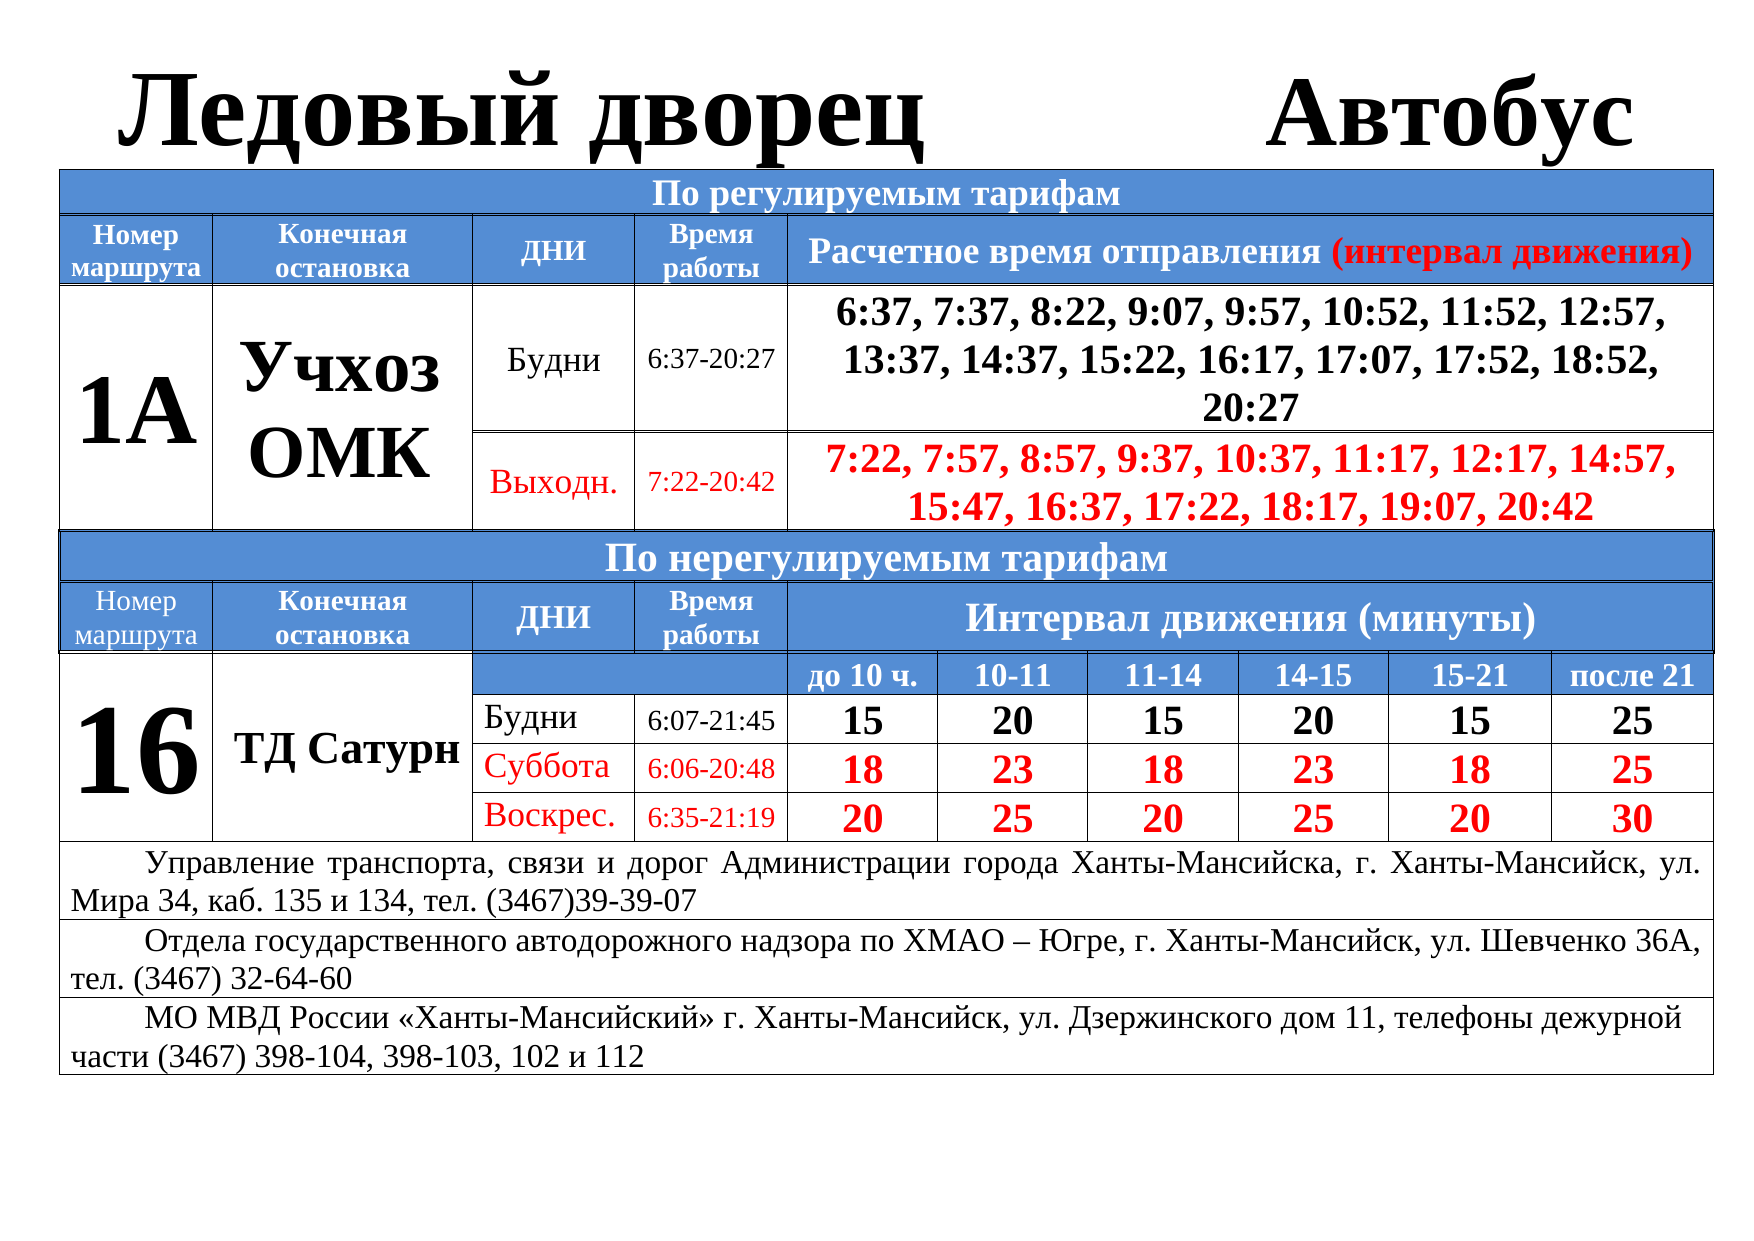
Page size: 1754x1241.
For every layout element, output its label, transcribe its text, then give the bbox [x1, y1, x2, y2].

table_cell Время работы [635, 583, 787, 650]
table_cell 20 [1088, 793, 1238, 841]
table_cell 14-15 [1239, 654, 1388, 694]
table_cell 25 [938, 793, 1087, 841]
table_cell [473, 654, 787, 694]
table_cell 23 [938, 744, 1087, 792]
table_cell 15-21 [1389, 654, 1551, 694]
table_cell 25 [1552, 744, 1713, 792]
table_cell Номер маршрута [60, 216, 212, 283]
table_cell Расчетное время отправления (интервал движения) [788, 216, 1713, 283]
table_cell 20 [1389, 793, 1551, 841]
table_cell 6:35-21:19 [635, 793, 787, 841]
table_cell ДНИ [473, 216, 634, 283]
table_cell Отдела государственного автодорожного надзора по ХМАО – Югре, г. Ханты-Мансийск, ул. Шевченко 36А, тел. (3467) 32-64-60 [60, 920, 1713, 997]
table_cell Будни [473, 695, 634, 743]
table_cell 1А [60, 286, 212, 529]
table_cell Воскрес. [473, 793, 634, 841]
table_cell 20 [938, 695, 1087, 743]
table_cell 6:37-20:27 [635, 286, 787, 430]
table_cell 18 [1088, 744, 1238, 792]
table_cell 11-14 [1088, 654, 1238, 694]
table_cell 15 [788, 695, 937, 743]
table_header По регулируемым тарифам [60, 170, 1713, 213]
table_cell 20 [1239, 695, 1388, 743]
table_cell 18 [788, 744, 937, 792]
table_cell 30 [1552, 793, 1713, 841]
table_cell 18 [1389, 744, 1551, 792]
table_cell 16 [60, 654, 212, 841]
table_cell ТД Сатурн [213, 654, 472, 841]
table_cell после 21 [1552, 654, 1713, 694]
table_cell 6:06-20:48 [635, 744, 787, 792]
table_cell 23 [1239, 744, 1388, 792]
table_cell Будни [473, 286, 634, 430]
table_cell 7:22-20:42 [635, 433, 787, 529]
table_cell 20 [788, 793, 937, 841]
table_cell до 10 ч. [788, 654, 937, 694]
table_cell 15 [1088, 695, 1238, 743]
table_cell Номер маршрута [61, 583, 212, 650]
table_cell Интервал движения (минуты) [788, 583, 1712, 650]
table_cell Время работы [635, 216, 787, 283]
table_cell Выходн. [473, 433, 634, 529]
table_cell Управление транспорта, связи и дорог Администрации города Ханты-Мансийска, г. Ханты-Мансийск, ул. Мира 34, каб. 135 и 134, тел. (3467)39-39-07 [60, 842, 1713, 919]
table_cell 25 [1239, 793, 1388, 841]
table_cell По нерегулируемым тарифам [61, 532, 1712, 580]
table_cell 7:22, 7:57, 8:57, 9:37, 10:37, 11:17, 12:17, 14:57, 15:47, 16:37, 17:22, 18:17, 19:07, 20:42 [788, 433, 1713, 529]
table_cell 6:37, 7:37, 8:22, 9:07, 9:57, 10:52, 11:52, 12:57, 13:37, 14:37, 15:22, 16:17, 17:07, 17:52, 18:52, 20:27 [788, 286, 1713, 430]
table_cell Конечная остановка [213, 216, 472, 283]
table_cell 10-11 [938, 654, 1087, 694]
table_cell ДНИ [473, 583, 634, 650]
table_cell МО МВД России «Ханты-Мансийский» г. Ханты-Мансийск, ул. Дзержинского дом 11, телефоны дежурной части (3467) 398-104, 398-103, 102 и 112 [60, 998, 1713, 1074]
text Ледовый дворец Автобус [118, 44, 1636, 169]
table_cell 25 [1552, 695, 1713, 743]
table_cell Суббота [473, 744, 634, 792]
table_cell 6:07-21:45 [635, 695, 787, 743]
table_cell Конечная остановка [213, 583, 472, 650]
table_cell 15 [1389, 695, 1551, 743]
table_cell Учхоз ОМК [213, 286, 472, 529]
